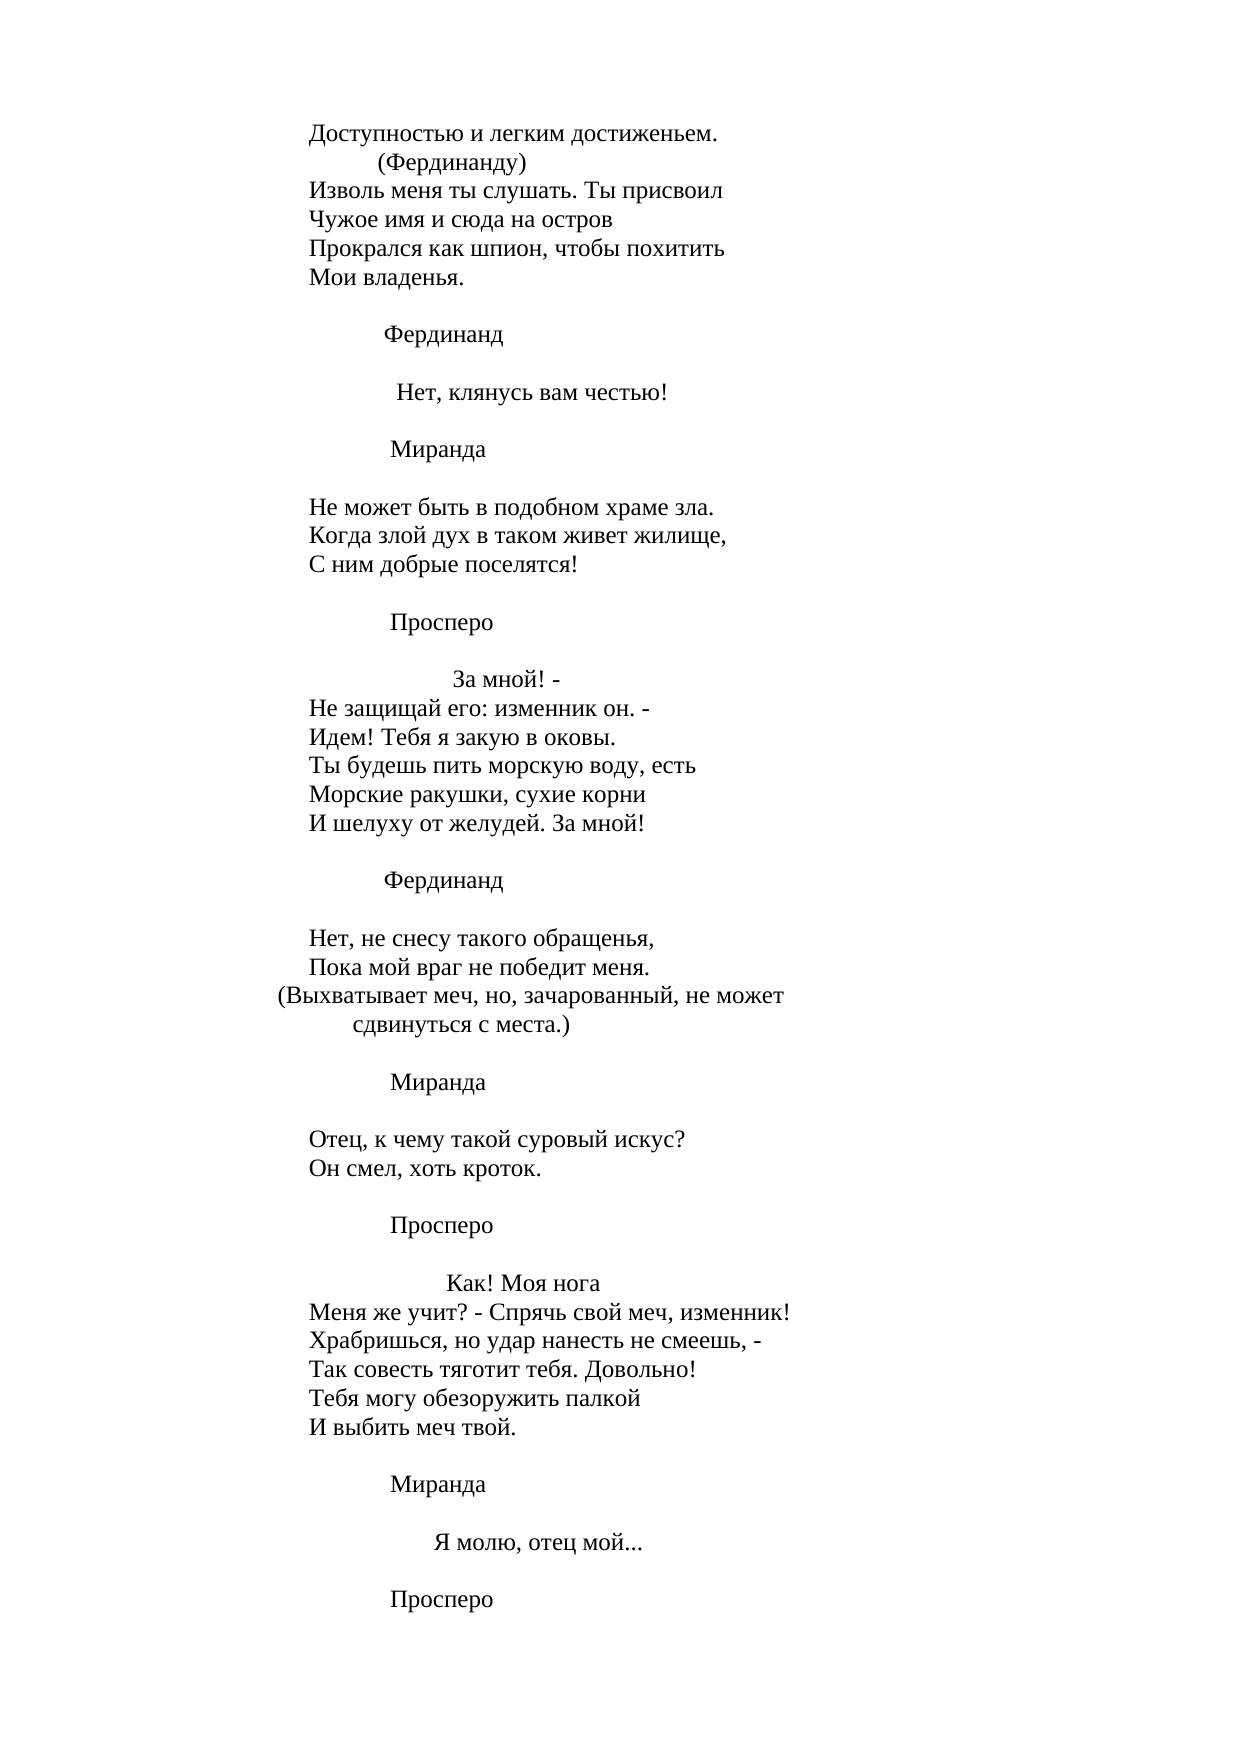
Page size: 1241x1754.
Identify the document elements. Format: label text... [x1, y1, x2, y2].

text И шелуху от желудей. За мной! [177, 808, 1152, 837]
text Нет, не снесу такого обращенья, [177, 923, 1152, 952]
text Не защищай его: изменник он. - [177, 693, 1152, 722]
text Меня же учит? - Спрячь свой меч, изменник! [177, 1297, 1152, 1326]
text Отец, к чему такой суровый искус? [177, 1124, 1152, 1153]
text Просперо [177, 1211, 1152, 1239]
text Просперо [177, 607, 1152, 636]
text Ты будешь пить морскую воду, есть [177, 751, 1152, 779]
text Прокрался как шпион, чтобы похитить [177, 233, 1152, 262]
text Когда злой дух в таком живет жилище, [177, 521, 1152, 549]
text сдвинуться с места.) [177, 1009, 1152, 1038]
text Мои владенья. [177, 262, 1152, 291]
text Идем! Тебя я закую в оковы. [177, 722, 1152, 751]
text Фердинанд [177, 319, 1152, 348]
text Так совесть тяготит тебя. Довольно! [177, 1354, 1152, 1383]
text (Выхватывает меч, но, зачарованный, не может [177, 981, 1152, 1009]
text Морские ракушки, сухие корни [177, 779, 1152, 808]
text Изволь меня ты слушать. Ты присвоил [177, 176, 1152, 204]
text Доступностью и легким достиженьем. [177, 118, 1152, 147]
text Я молю, отец мой... [177, 1527, 1152, 1556]
text Просперо [177, 1584, 1152, 1613]
text И выбить меч твой. [177, 1412, 1152, 1441]
text Нет, клянусь вам честью! [177, 377, 1152, 406]
text За мной! - [177, 664, 1152, 693]
text С ним добрые поселятся! [177, 549, 1152, 578]
text Миранда [177, 1469, 1152, 1498]
text Как! Моя нога [177, 1268, 1152, 1297]
text Пока мой враг не победит меня. [177, 952, 1152, 981]
text Он смел, хоть кроток. [177, 1153, 1152, 1182]
text Чужое имя и сюда на остров [177, 204, 1152, 233]
text Миранда [177, 434, 1152, 463]
text Тебя могу обезоружить палкой [177, 1383, 1152, 1412]
text Не может быть в подобном храме зла. [177, 492, 1152, 521]
text Фердинанд [177, 866, 1152, 894]
text Миранда [177, 1067, 1152, 1096]
text (Фердинанду) [177, 147, 1152, 176]
text Храбришься, но удар нанесть не смеешь, - [177, 1326, 1152, 1354]
